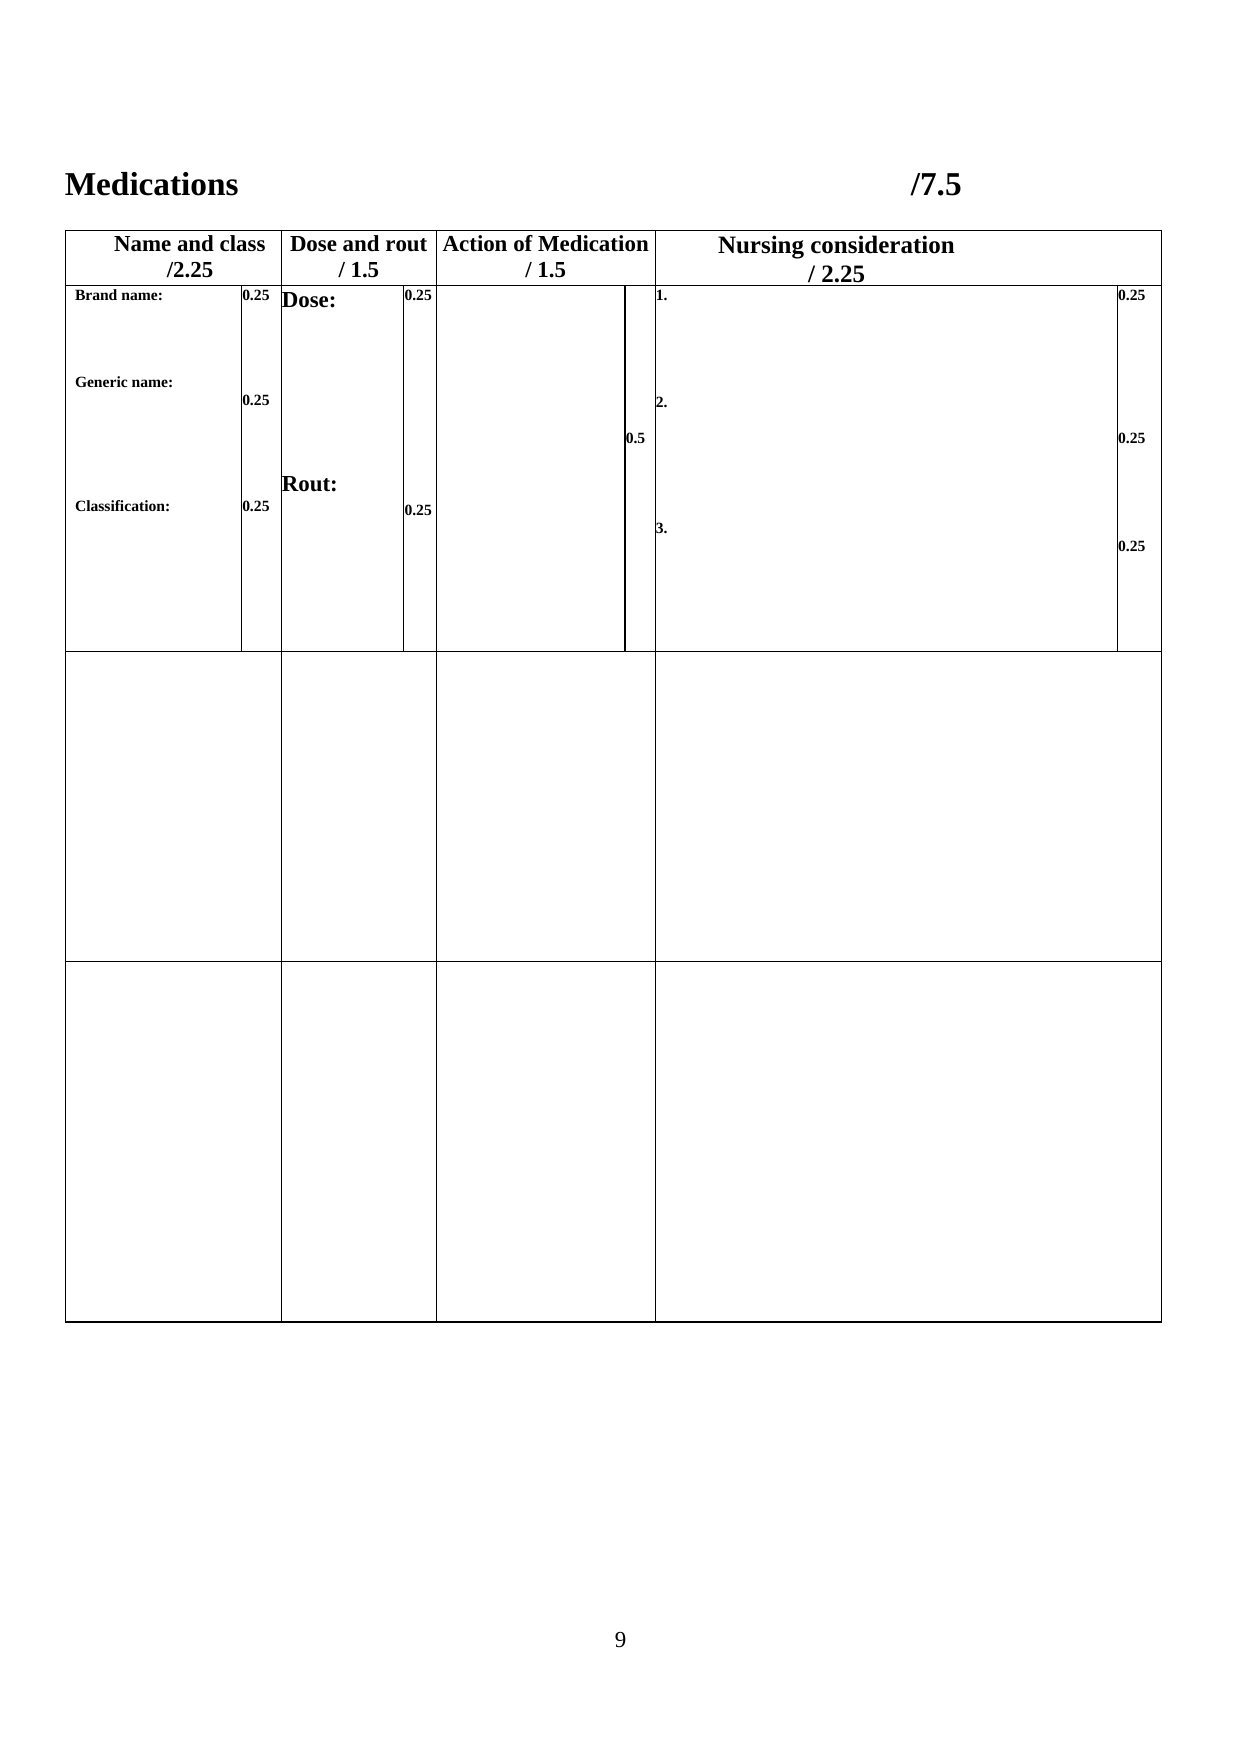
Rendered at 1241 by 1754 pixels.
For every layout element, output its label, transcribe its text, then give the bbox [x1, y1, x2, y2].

table_cell [282, 962, 436, 1321]
table_cell Dose: Rout: [282, 286, 403, 651]
table_cell Brand name: Generic name: Classification: [66, 286, 241, 651]
table_header Action of Medication / 1.5 [437, 231, 655, 285]
table_cell [66, 652, 281, 961]
table_cell 0.25 0.25 [404, 286, 436, 651]
table_cell 1. 2. 3. [656, 286, 1117, 651]
text Medications /7.5 [64, 164, 1219, 203]
table_cell [656, 652, 1161, 961]
table_cell 0.5 [626, 286, 655, 651]
table_header Dose and rout / 1.5 [282, 231, 436, 285]
table_cell [282, 652, 436, 961]
table_cell [437, 286, 624, 651]
table_cell [437, 652, 655, 961]
table_cell 0.25 0.25 0.25 [1118, 286, 1161, 651]
table_cell [437, 962, 655, 1321]
table_cell [66, 962, 281, 1321]
table_cell [656, 962, 1161, 1321]
table_cell 0.25 0.25 0.25 [242, 286, 281, 651]
table_header Nursing consideration / 2.25 [656, 231, 1161, 285]
table_header Name and class /2.25 [66, 231, 281, 285]
